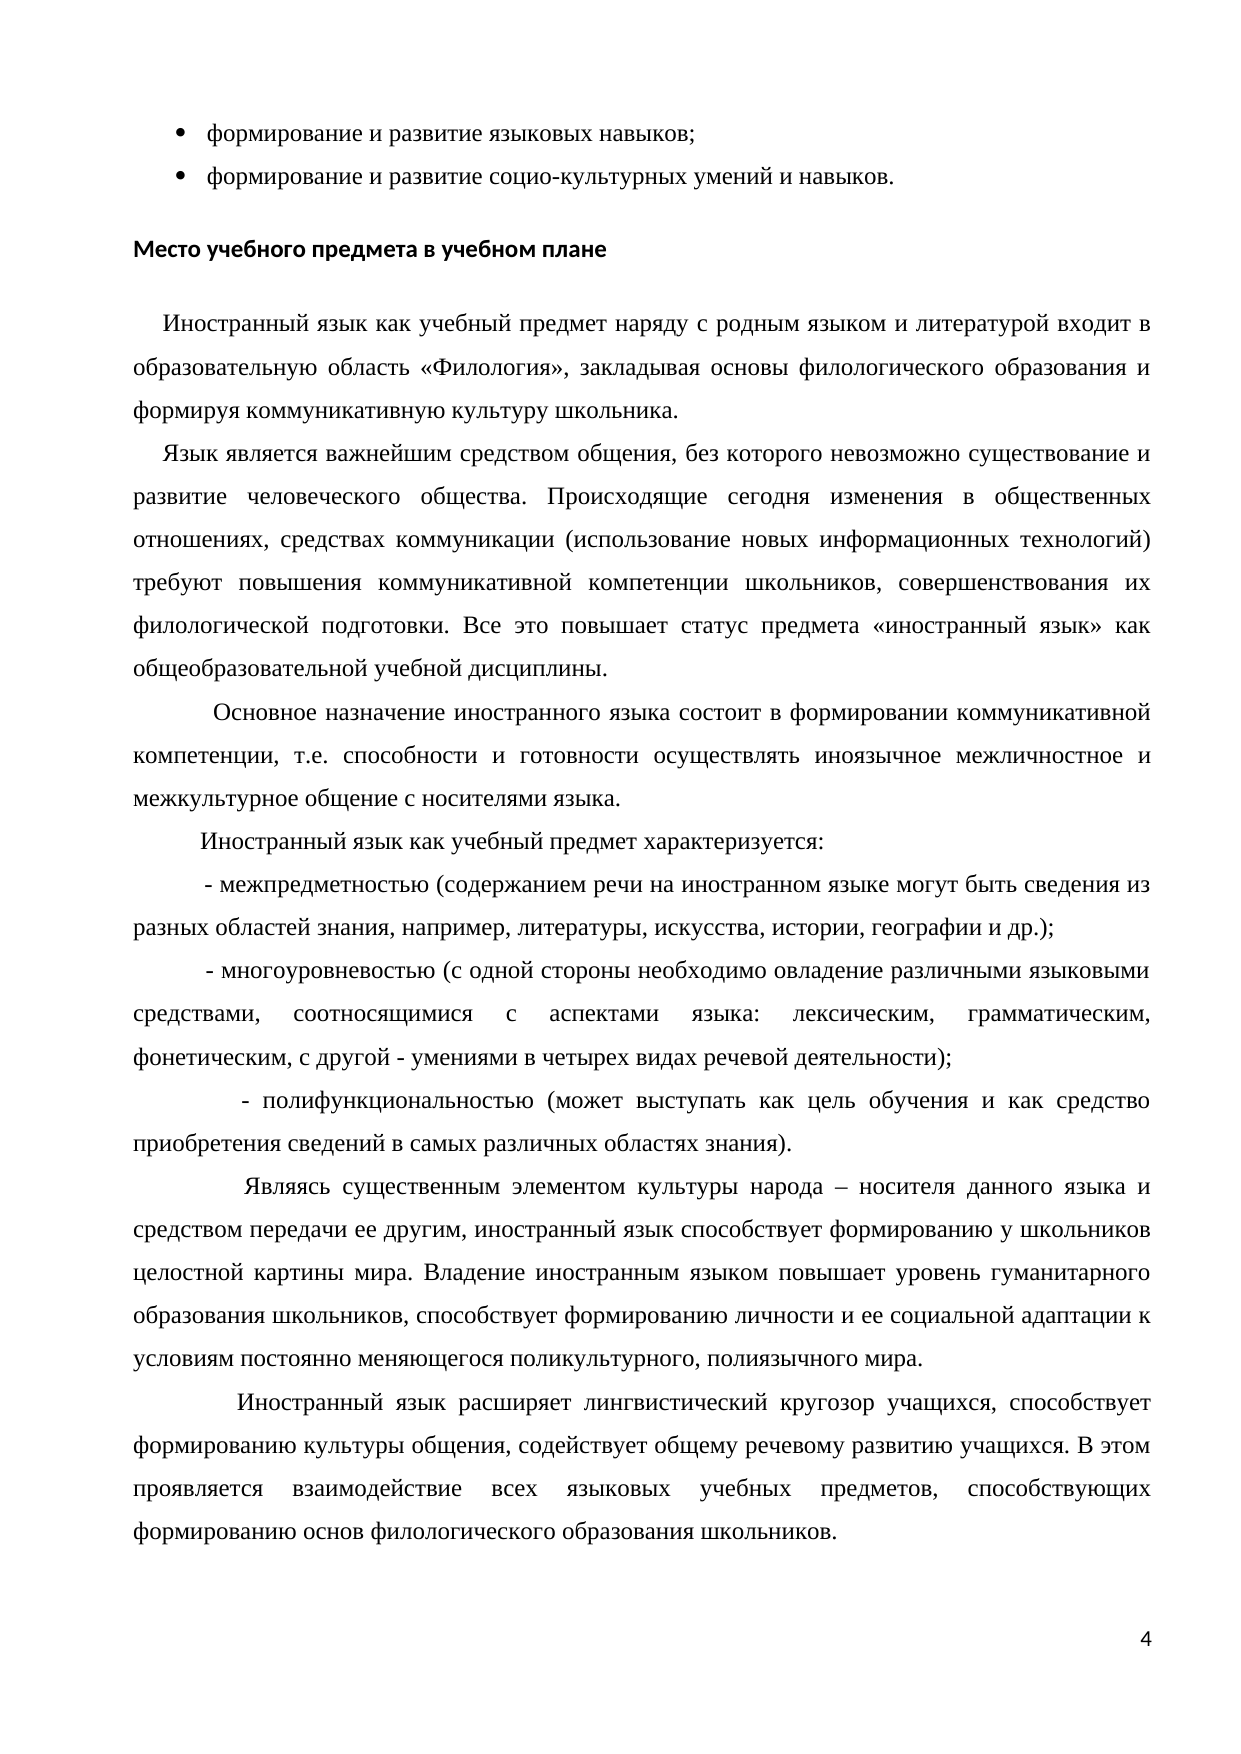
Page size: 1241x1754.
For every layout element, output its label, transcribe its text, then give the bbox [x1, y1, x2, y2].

text Язык является важнейшим средством общения, без которого невозможно существование и развитие человеческого общества. Происходящие сегодня изменения в общественных отношениях, средствах коммуникации (использование новых информационных технологий) требуют повышения коммуникативной компетенции школьников, совершенствования их филологической подготовки. Все это повышает статус предмета «иностранный язык» как общеобразовательной учебной дисциплины. [133, 438, 1152, 682]
text - полифункциональностью (может выступать как цель обучения и как средство приобретения сведений в самых различных областях знания). [133, 1085, 1152, 1157]
text Основное назначение иностранного языка состоит в формировании коммуникативной компетенции, т.е. способности и готовности осуществлять иноязычное межличностное и межкультурное общение с носителями языка. [133, 697, 1152, 812]
text Являясь существенным элементом культуры народа – носителя данного языка и средством передачи ее другим, иностранный язык способствует формированию у школьников целостной картины мира. Владение иностранным языком повышает уровень гуманитарного образования школьников, способствует формированию личности и ее социальной адаптации к условиям постоянно меняющегося поликультурного, полиязычного мира. [133, 1171, 1152, 1372]
list формирование и развитие социо-культурных умений и навыков. [176, 161, 1152, 190]
text - многоуровневостью (с одной стороны необходимо овладение различными языковыми средствами, соотносящимися с аспектами языка: лексическим, грамматическим, фонетическим, с другой - умениями в четырех видах речевой деятельности); [133, 955, 1152, 1070]
text Место учебного предмета в учебном плане [133, 233, 1152, 264]
text Иностранный язык расширяет лингвистический кругозор учащихся, способствует формированию культуры общения, содействует общему речевому развитию учащихся. В этом проявляется взаимодействие всех языковых учебных предметов, способствующих формированию основ филологического образования школьников. [133, 1387, 1152, 1545]
text Иностранный язык как учебный предмет наряду с родным языком и литературой входит в образовательную область «Филология», закладывая основы филологического образования и формируя коммуникативную культуру школьника. [133, 308, 1152, 423]
list формирование и развитие языковых навыков; [176, 118, 1152, 147]
text - межпредметностью (содержанием речи на иностранном языке могут быть сведения из разных областей знания, например, литературы, искусства, истории, географии и др.); [133, 869, 1152, 941]
text Иностранный язык как учебный предмет характеризуется: [133, 826, 1152, 855]
